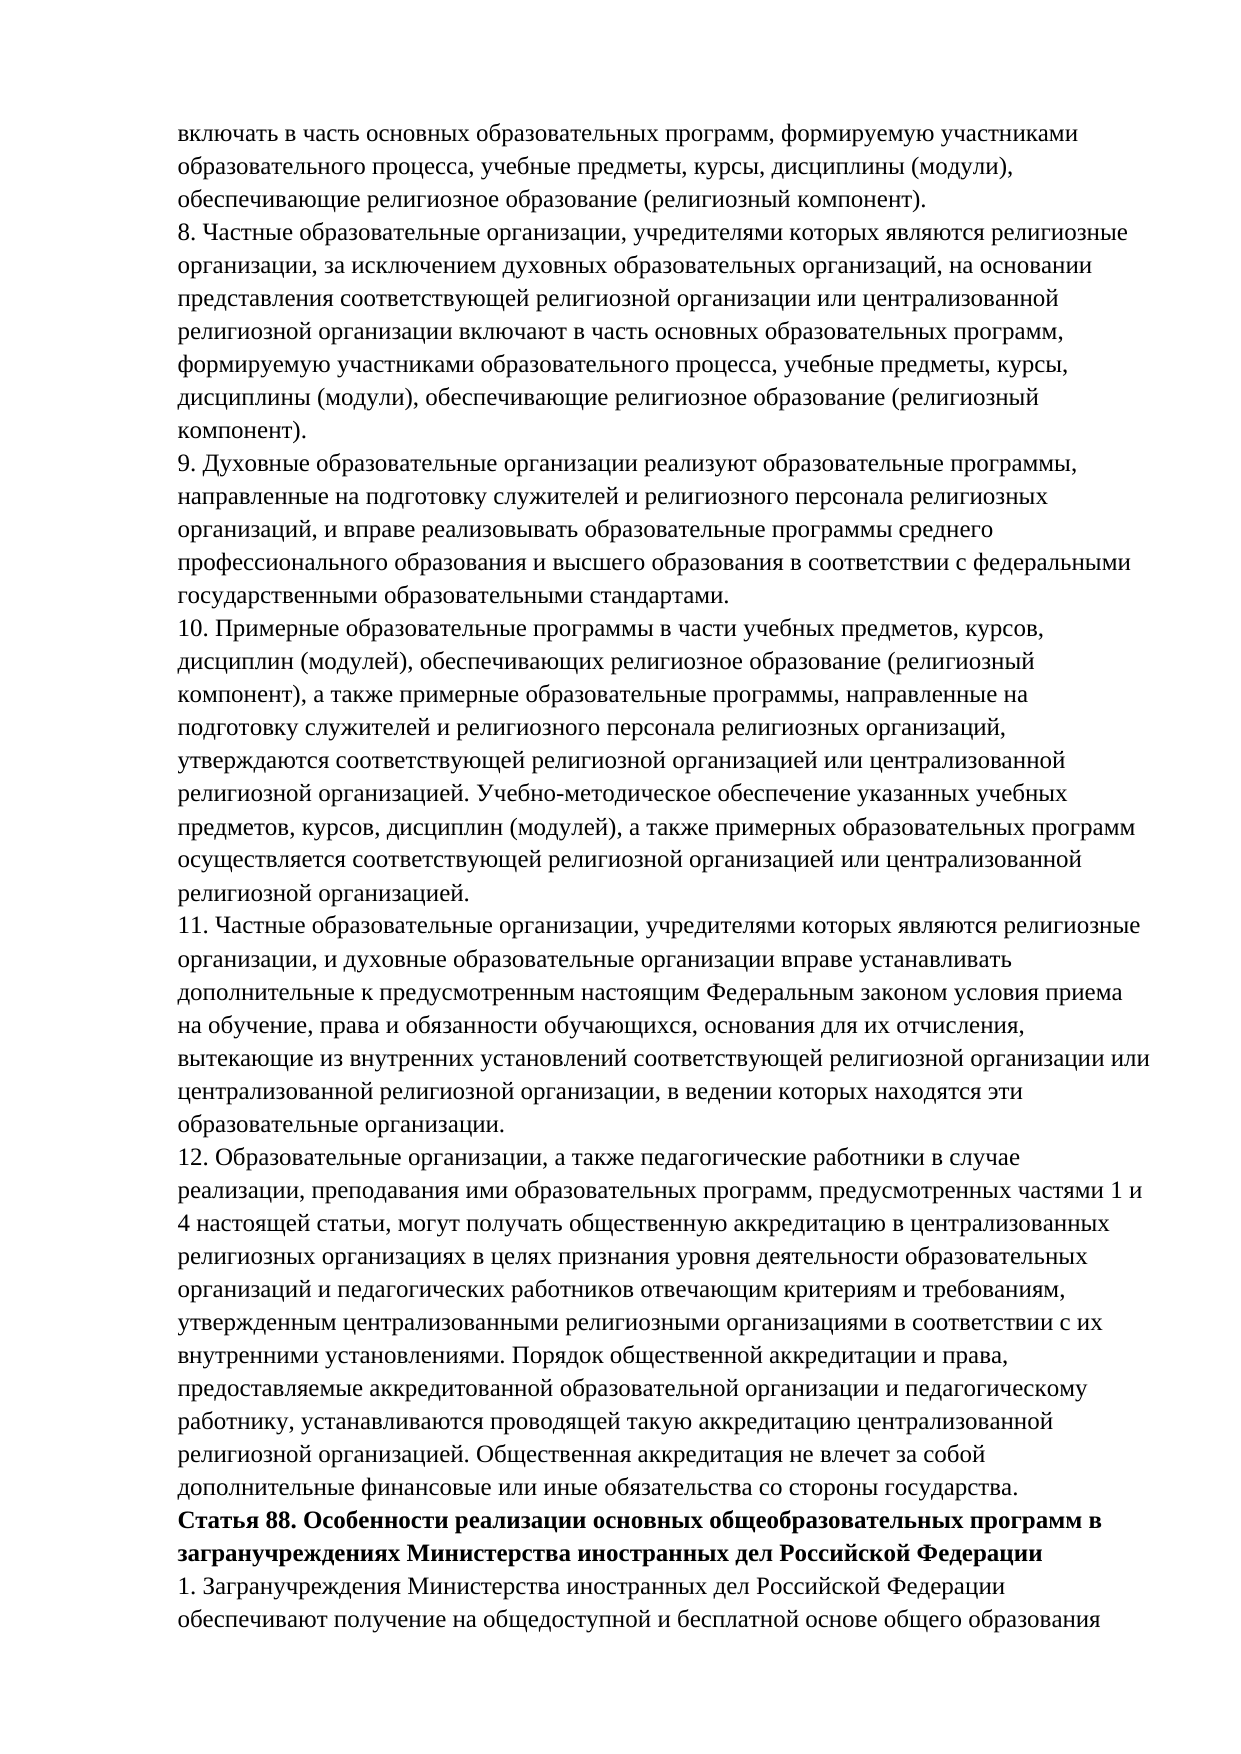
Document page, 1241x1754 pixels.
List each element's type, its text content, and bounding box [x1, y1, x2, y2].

text 9. Духовные образовательные организации реализуют образовательные программы, направленные на подготовку служителей и религиозного персонала религиозных организаций, и вправе реализовывать образовательные программы среднего профессионального образования и высшего образования в соответствии с федеральными государственными образовательными стандартами. [177, 448, 1152, 609]
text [177, 1571, 1152, 1633]
text 12. Образовательные организации, а также педагогические работники в случае реализации, преподавания ими образовательных программ, предусмотренных частями 1 и 4 настоящей статьи, могут получать общественную аккредитацию в централизованных религиозных организациях в целях признания уровня деятельности образовательных организаций и педагогических работников отвечающим критериям и требованиям, утвержденным централизованными религиозными организациями в соответствии с их внутренними установлениями. Порядок общественной аккредитации и права, предоставляемые аккредитованной образовательной организации и педагогическому работнику, устанавливаются проводящей такую аккредитацию централизованной религиозной организацией. Общественная аккредитация не влечет за собой дополнительные финансовые или иные обязательства со стороны государства. [177, 1142, 1152, 1501]
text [177, 118, 1152, 213]
text 10. Примерные образовательные программы в части учебных предметов, курсов, дисциплин (модулей), обеспечивающих религиозное образование (религиозный компонент), а также примерные образовательные программы, направленные на подготовку служителей и религиозного персонала религиозных организаций, утверждаются соответствующей религиозной организацией или централизованной религиозной организацией. Учебно-методическое обеспечение указанных учебных предметов, курсов, дисциплин (модулей), а также примерных образовательных программ осуществляется соответствующей религиозной организацией или централизованной религиозной организацией. [177, 613, 1152, 906]
text Статья 88. Особенности реализации основных общеобразовательных программ в загранучреждениях Министерства иностранных дел Российской Федерации [177, 1505, 1152, 1567]
text 8. Частные образовательные организации, учредителями которых являются религиозные организации, за исключением духовных образовательных организаций, на основании представления соответствующей религиозной организации или централизованной религиозной организации включают в часть основных образовательных программ, формируемую участниками образовательного процесса, учебные предметы, курсы, дисциплины (модули), обеспечивающие религиозное образование (религиозный компонент). [177, 217, 1152, 444]
text 11. Частные образовательные организации, учредителями которых являются религиозные организации, и духовные образовательные организации вправе устанавливать дополнительные к предусмотренным настоящим Федеральным законом условия приема на обучение, права и обязанности обучающихся, основания для их отчисления, вытекающие из внутренних установлений соответствующей религиозной организации или централизованной религиозной организации, в ведении которых находятся эти образовательные организации. [177, 911, 1152, 1137]
